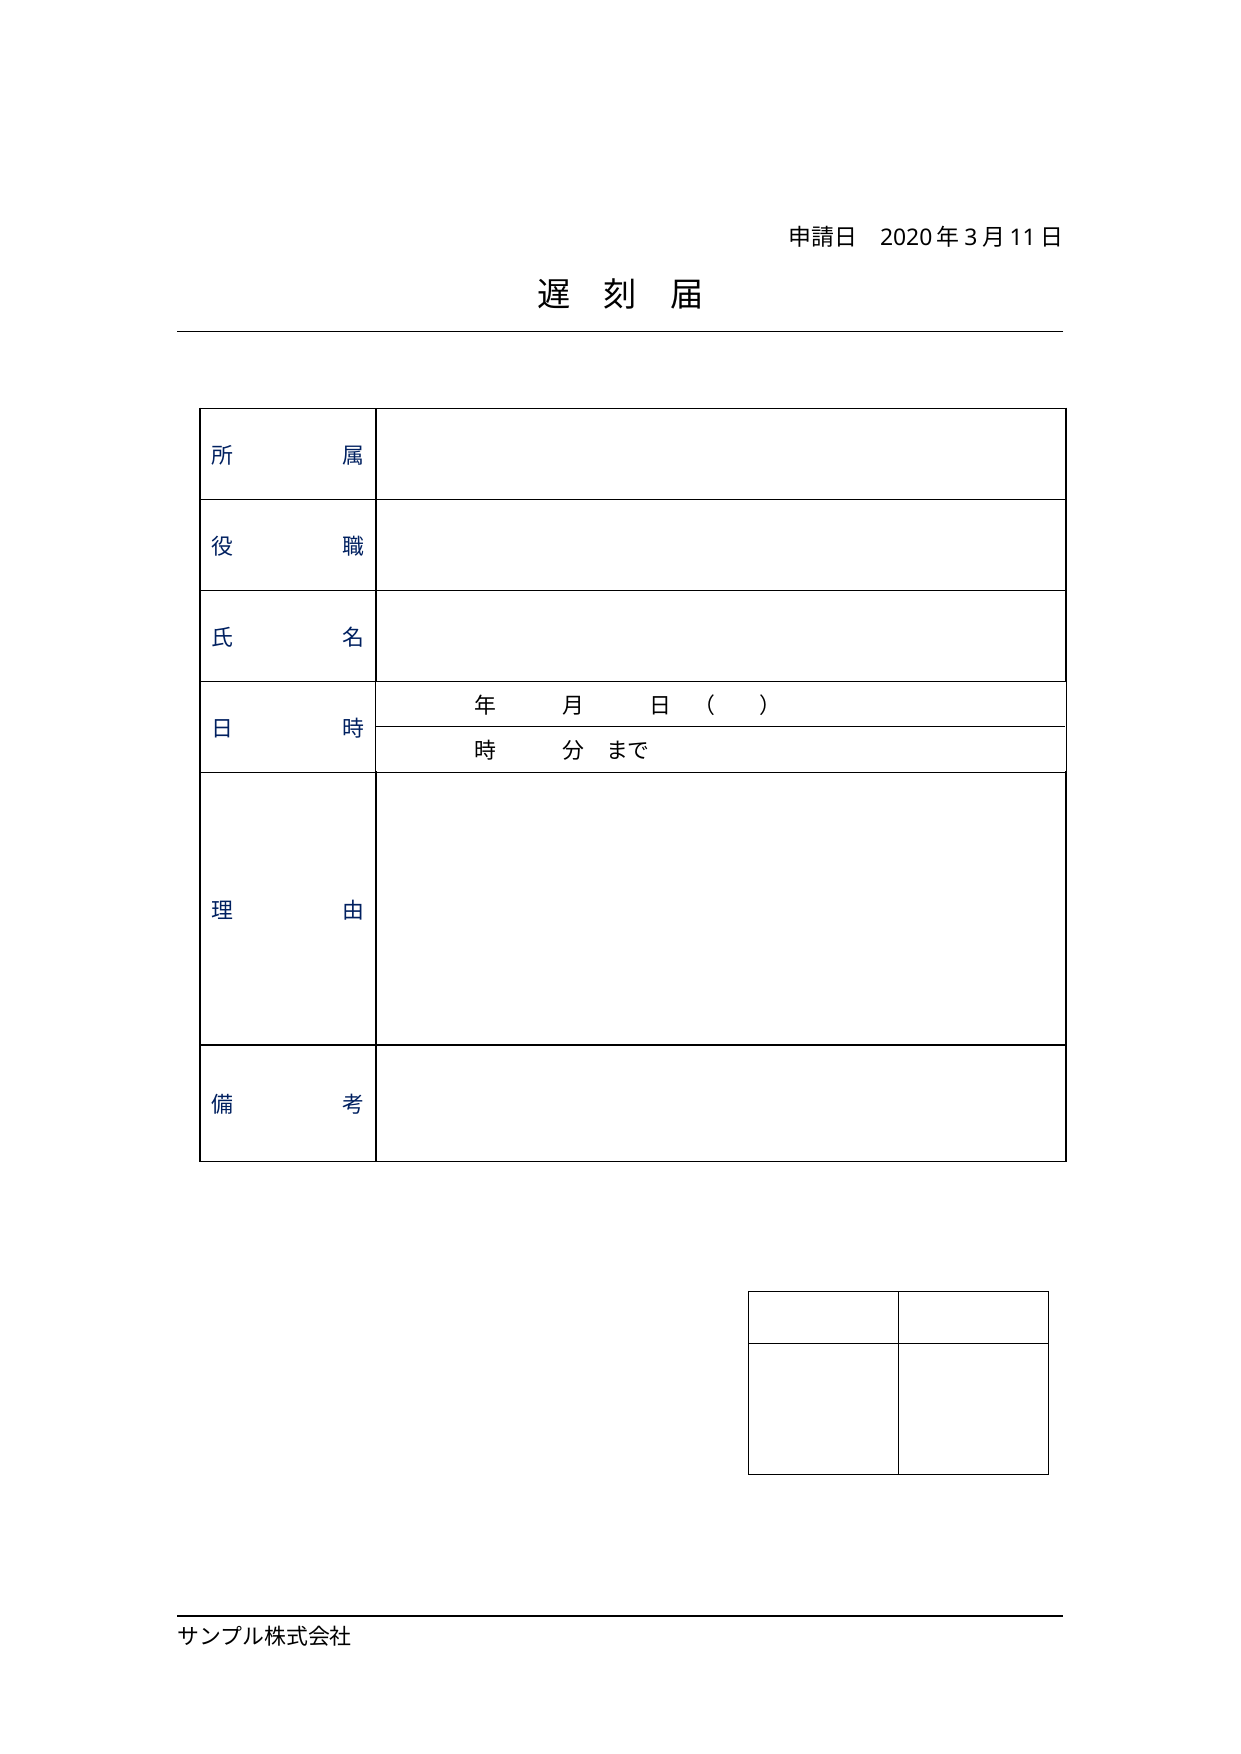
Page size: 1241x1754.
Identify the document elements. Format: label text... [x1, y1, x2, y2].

table_cell 理由 [201, 773, 375, 1044]
table_cell 年 月 日 （ ） [376, 682, 1066, 726]
text 申請日 2020年3月11日 [177, 217, 1063, 254]
table_cell [377, 500, 1065, 589]
table_cell [749, 1344, 898, 1474]
table_cell 備考 [201, 1046, 375, 1161]
table_cell [377, 773, 1065, 1044]
table_cell [899, 1344, 1048, 1474]
table_header [749, 1292, 898, 1342]
table_header 所属 [201, 409, 375, 498]
text 遅 刻 届 [177, 254, 1063, 331]
table_cell 役職 [201, 500, 375, 589]
table_header [377, 409, 1065, 498]
table_cell 氏名 [201, 591, 375, 681]
table_cell 時 分 まで [376, 726, 1066, 771]
table_header [899, 1292, 1048, 1342]
table_cell [377, 1046, 1065, 1161]
table_cell [377, 591, 1065, 681]
table_cell 日時 [201, 682, 375, 771]
